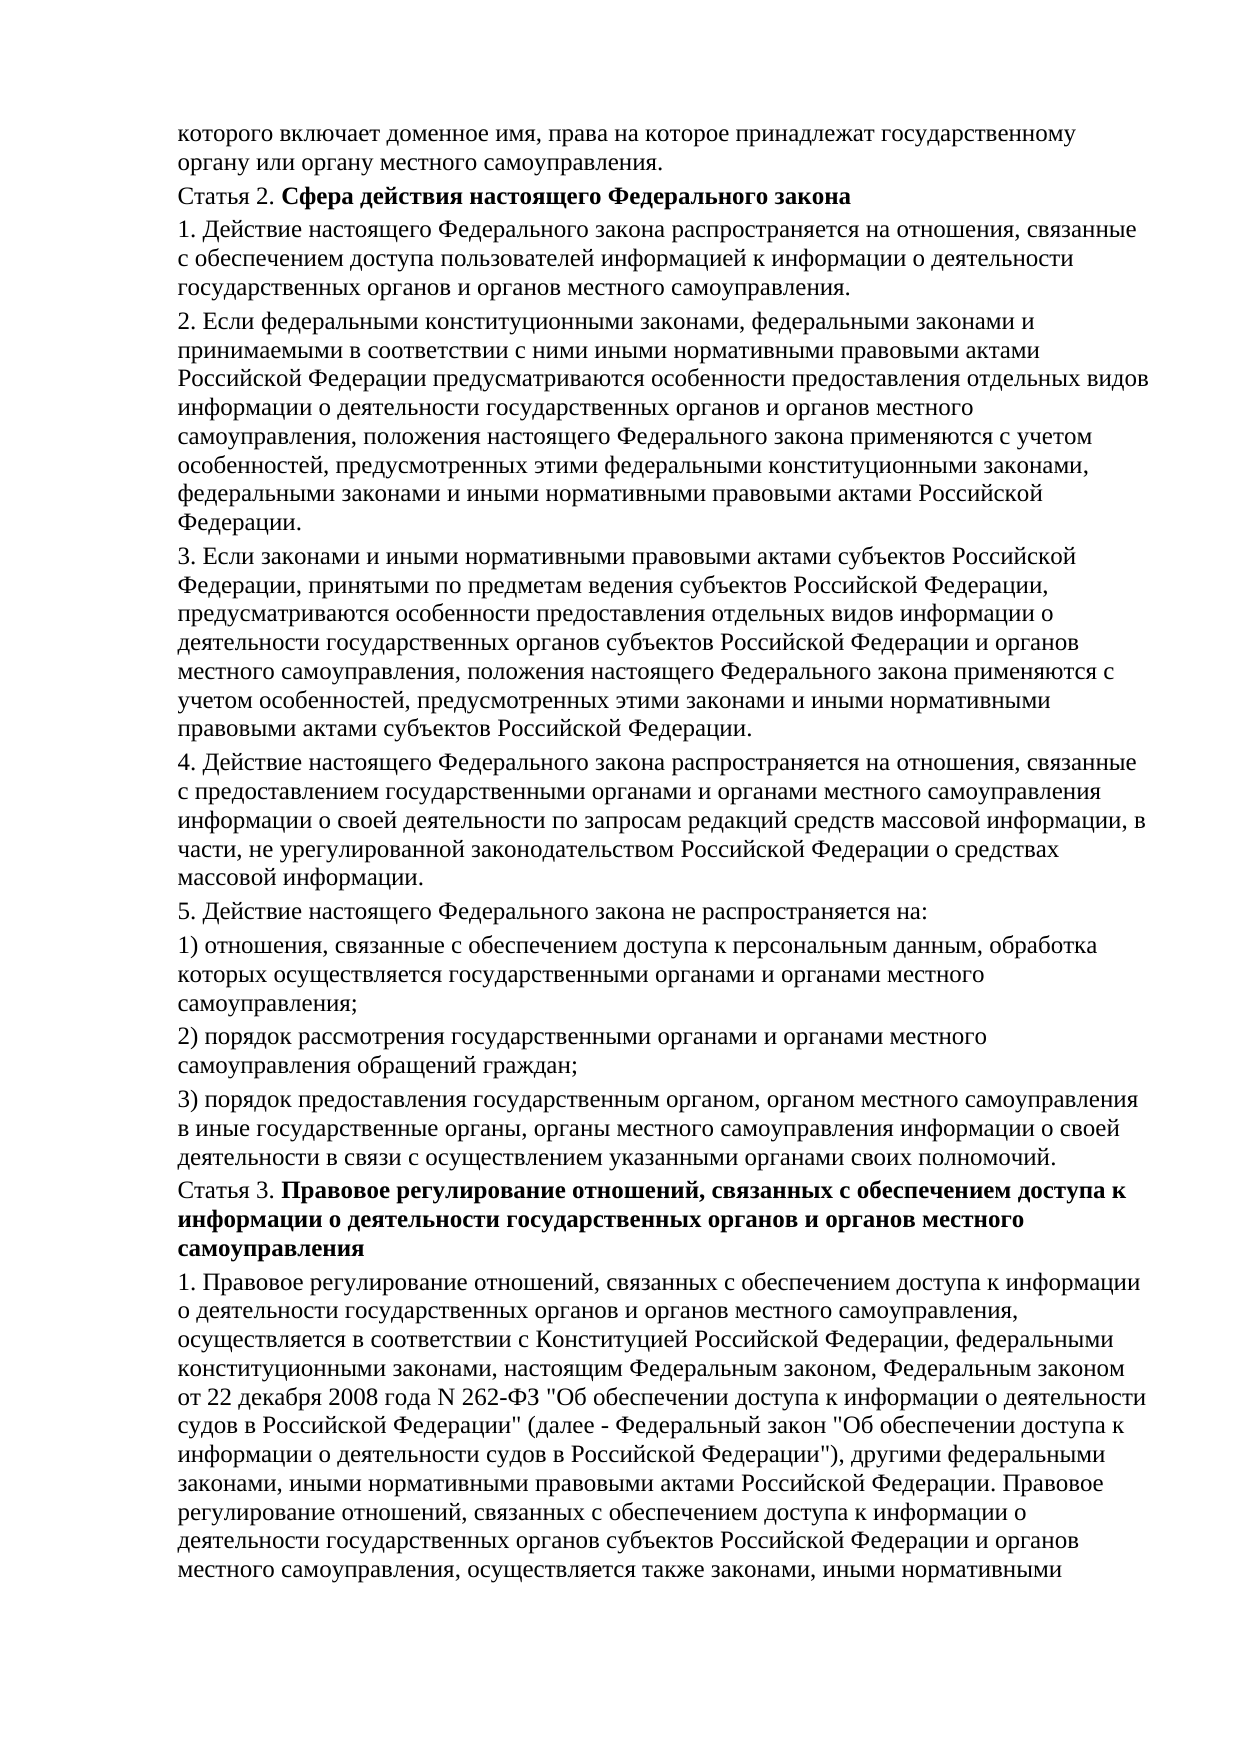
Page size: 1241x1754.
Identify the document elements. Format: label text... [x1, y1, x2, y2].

text Статья 2. Сфера действия настоящего Федерального закона [177, 181, 1152, 209]
text 1. Действие настоящего Федерального закона распространяется на отношения, связанные с обеспечением доступа пользователей информацией к информации о деятельности государственных органов и органов местного самоуправления. [177, 214, 1152, 301]
text 1) отношения, связанные с обеспечением доступа к персональным данным, обработка которых осуществляется государственными органами и органами местного самоуправления; [177, 930, 1152, 1016]
text 5. Действие настоящего Федерального закона не распространяется на: [177, 896, 1152, 925]
text 2. Если федеральными конституционными законами, федеральными законами и принимаемыми в соответствии с ними иными нормативными правовыми актами Российской Федерации предусматриваются особенности предоставления отдельных видов информации о деятельности государственных органов и органов местного самоуправления, положения настоящего Федерального закона применяются с учетом особенностей, предусмотренных этими федеральными конституционными законами, федеральными законами и иными нормативными правовыми актами Российской Федерации. [177, 306, 1152, 536]
text 3) порядок предоставления государственным органом, органом местного самоуправления в иные государственные органы, органы местного самоуправления информации о своей деятельности в связи с осуществлением указанными органами своих полномочий. [177, 1084, 1152, 1170]
text 4. Действие настоящего Федерального закона распространяется на отношения, связанные с предоставлением государственными органами и органами местного самоуправления информации о своей деятельности по запросам редакций средств массовой информации, в части, не урегулированной законодательством Российской Федерации о средствах массовой информации. [177, 747, 1152, 891]
text Статья 3. Правовое регулирование отношений, связанных с обеспечением доступа к информации о деятельности государственных органов и органов местного самоуправления [177, 1175, 1152, 1262]
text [177, 118, 1152, 176]
text 3. Если законами и иными нормативными правовыми актами субъектов Российской Федерации, принятыми по предметам ведения субъектов Российской Федерации, предусматриваются особенности предоставления отдельных видов информации о деятельности государственных органов субъектов Российской Федерации и органов местного самоуправления, положения настоящего Федерального закона применяются с учетом особенностей, предусмотренных этими законами и иными нормативными правовыми актами субъектов Российской Федерации. [177, 541, 1152, 742]
text 2) порядок рассмотрения государственными органами и органами местного самоуправления обращений граждан; [177, 1021, 1152, 1079]
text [177, 1267, 1152, 1583]
